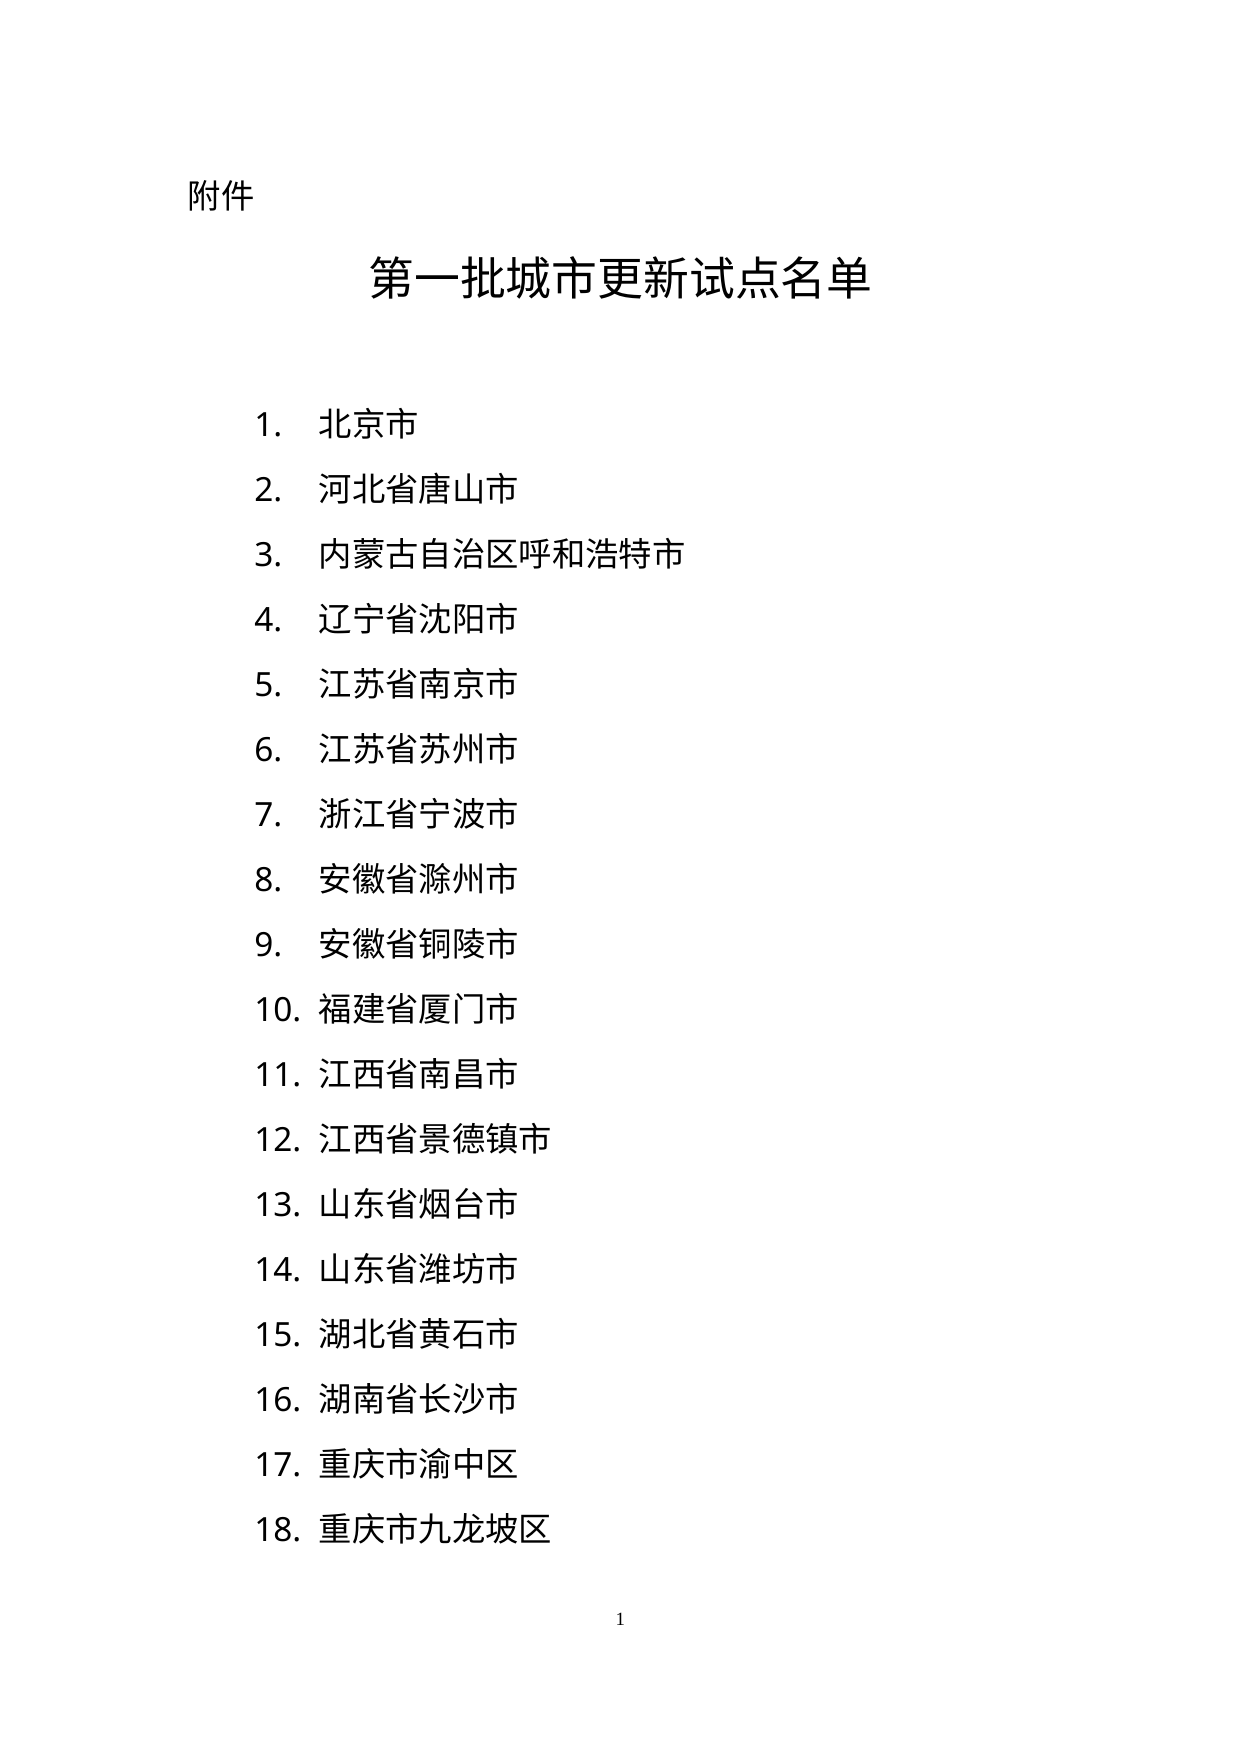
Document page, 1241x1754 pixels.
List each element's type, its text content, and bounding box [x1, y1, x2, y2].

list 江苏省南京市 [187, 649, 1053, 714]
text 第一批城市更新试点名单 [187, 227, 1053, 324]
list 重庆市渝中区 [187, 1429, 1053, 1494]
list 浙江省宁波市 [187, 779, 1053, 844]
list 辽宁省沈阳市 [187, 584, 1053, 649]
list 江西省景德镇市 [187, 1104, 1053, 1169]
list 河北省唐山市 [187, 454, 1053, 519]
list 内蒙古自治区呼和浩特市 [187, 519, 1053, 584]
list 福建省厦门市 [187, 974, 1053, 1039]
list 湖南省长沙市 [187, 1364, 1053, 1429]
text 附件 [187, 162, 1053, 227]
list 山东省潍坊市 [187, 1234, 1053, 1299]
list 湖北省黄石市 [187, 1299, 1053, 1364]
list 山东省烟台市 [187, 1169, 1053, 1234]
list 安徽省滁州市 [187, 844, 1053, 909]
list 安徽省铜陵市 [187, 909, 1053, 974]
list 江苏省苏州市 [187, 714, 1053, 779]
list 北京市 [187, 389, 1053, 454]
list 江西省南昌市 [187, 1039, 1053, 1104]
list 重庆市九龙坡区 [187, 1494, 1053, 1559]
